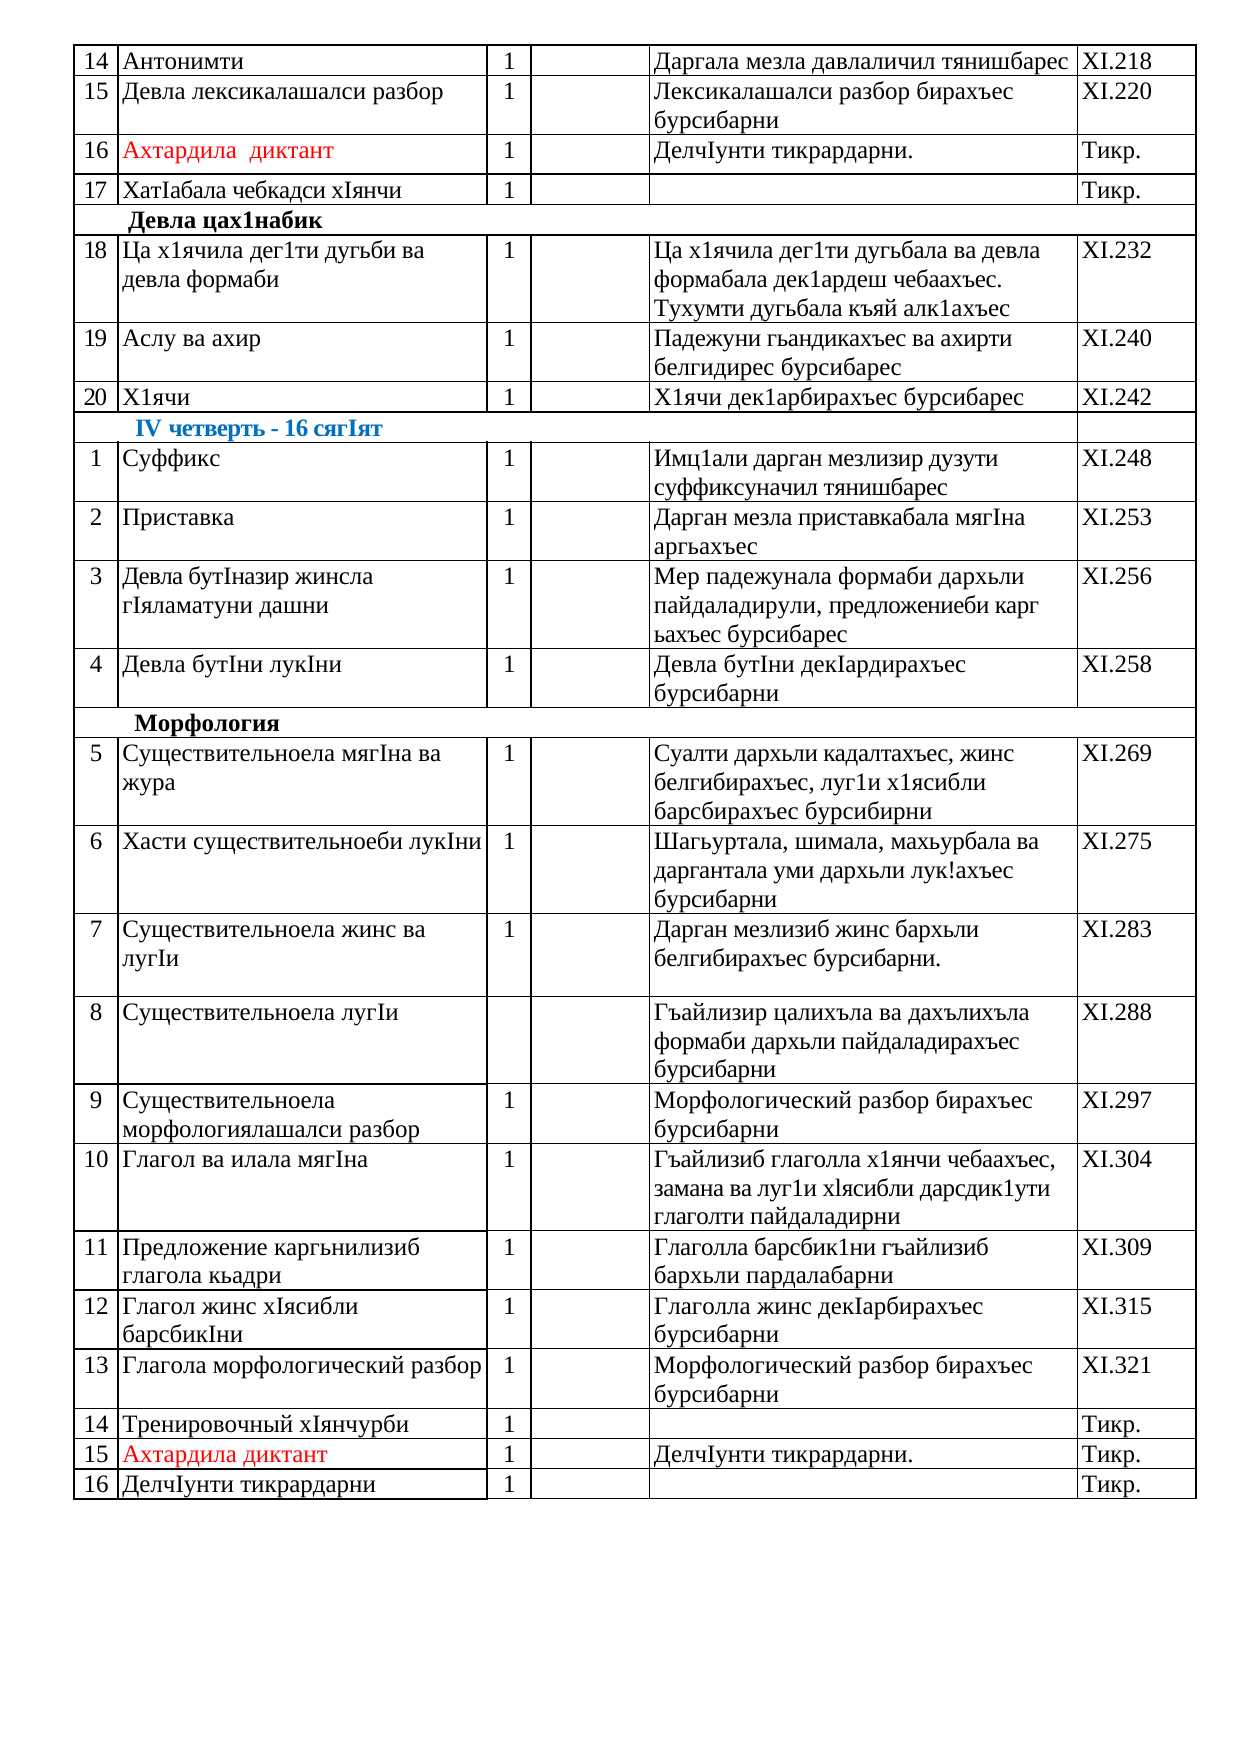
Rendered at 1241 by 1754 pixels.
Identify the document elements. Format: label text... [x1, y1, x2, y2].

table_cell Х1ячи [119, 382, 486, 411]
table_cell ХI.283 [1078, 914, 1195, 996]
table_cell Девла лексикалашалси разбор [119, 76, 486, 134]
table_cell 1 [488, 1290, 530, 1348]
table_cell [532, 76, 649, 134]
table_cell 1 [488, 1084, 530, 1142]
table_cell 1 [488, 1349, 530, 1407]
table_cell [532, 649, 649, 706]
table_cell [650, 46, 1077, 75]
table_cell [650, 1409, 1077, 1438]
table_cell Антонимти [119, 46, 486, 75]
table_cell [532, 561, 649, 647]
table_cell 18 [75, 236, 117, 322]
table_cell [532, 502, 649, 559]
table_cell [532, 914, 649, 996]
table_cell ХI.242 [1078, 382, 1195, 411]
table_cell [532, 135, 649, 173]
table_cell 20 [75, 382, 117, 411]
table_cell [532, 1290, 649, 1348]
table_cell ДелчIунти тикрардарни [119, 1470, 486, 1498]
table_cell Х1ячи дек1арбирахъес бурсибарес [650, 382, 1077, 411]
table_cell ХI.240 [1078, 323, 1195, 381]
table_cell Морфологический разбор бирахъес бурсибарни [650, 1349, 1077, 1407]
table_cell ХI.288 [1078, 997, 1195, 1083]
table_cell 15 [75, 1439, 117, 1468]
table_cell 1 [488, 175, 530, 204]
table_cell 2 [75, 502, 117, 559]
table_cell ХI.258 [1078, 649, 1195, 706]
table_cell [532, 1469, 649, 1498]
table_cell [1078, 413, 1195, 441]
table_cell Предложение каргьнилизиб глагола кьадри [119, 1232, 486, 1289]
table_cell [532, 1439, 649, 1468]
table_cell Имц1али дарган мезлизир дузути суффиксуначил тянишбарес [650, 443, 1077, 501]
table_cell [532, 826, 649, 912]
table_cell Ца х1ячила дег1ти дугьби ва девла формаби [119, 236, 486, 322]
table_cell Хасти существительноеби лукIни [119, 826, 486, 912]
table_cell [532, 1231, 649, 1289]
table_cell 19 [75, 323, 117, 381]
table_cell Гъайлизир цалихъла ва дахълихъла формаби дархьли пайдаладирахъес бурсибарни [650, 997, 1077, 1083]
table_cell Шагьуртала, шимала, махьурбала ва даргантала уми дархьли лук!ахъес бурсибарни [650, 826, 1077, 912]
table_cell 1 [488, 738, 530, 824]
table_cell 14 [75, 1409, 117, 1438]
table_cell ДелчIунти тикрардарни. [650, 135, 1077, 173]
table_cell 14 [75, 46, 117, 75]
table_cell Дарган мезлизиб жинс бархьли белгибирахъес бурсибарни. [650, 914, 1077, 996]
table_cell Аслу ва ахир [119, 323, 486, 381]
table_cell ХI.232 [1078, 236, 1195, 322]
table_cell Тикр. [1078, 1469, 1195, 1498]
table_cell 1 [75, 443, 117, 501]
table_cell [532, 1144, 649, 1230]
table_cell Суалти дархьли кадалтахъес, жинс белгибирахъес, луг1и х1ясибли барсбирахъес бурсибирни [650, 738, 1077, 824]
table_cell ХI.269 [1078, 738, 1195, 824]
table_cell 1 [488, 135, 530, 173]
table_cell 15 [75, 76, 117, 134]
table_cell Морфологический разбор бирахъес бурсибарни [650, 1084, 1077, 1142]
table_cell 1 [488, 1409, 530, 1438]
table_cell 1 [488, 914, 530, 996]
table_cell Тикр. [1078, 135, 1195, 173]
table_cell ХI.321 [1078, 1349, 1195, 1407]
table_cell Падежуни гьандикахъес ва ахирти белгидирес бурсибарес [650, 323, 1077, 381]
table_cell Тикр. [1078, 175, 1195, 204]
table_cell ХI.275 [1078, 826, 1195, 912]
table_cell 1 [488, 502, 530, 559]
table_cell [532, 382, 649, 411]
table_cell 16 [75, 1470, 117, 1498]
table_cell 9 [75, 1085, 117, 1142]
table_cell Ца х1ячила дег1ти дугьбала ва девла формабала дек1ардеш чебаахъес. Тухумти дугьбала къяй алк1ахъес [650, 236, 1077, 322]
table_cell Тикр. [1078, 1439, 1195, 1468]
table_cell 16 [75, 135, 117, 173]
table_cell [650, 1469, 1077, 1498]
table_cell 1 [488, 443, 530, 501]
table_cell Глагол жинс хIясибли барсбикIни [119, 1291, 486, 1348]
table_cell 6 [75, 826, 117, 912]
table_cell Суффикс [119, 443, 486, 501]
table_cell 1 [488, 1439, 530, 1468]
table_cell ХI.297 [1078, 1084, 1195, 1142]
table_cell Глагол ва илала мягIна [119, 1144, 486, 1230]
table_cell 7 [75, 914, 117, 996]
table_cell Гъайлизиб глаголла х1янчи чебаахъес, замана ва луг1и xlясибли дарсдик1ути глаголти пайдаладирни [650, 1144, 1077, 1230]
table_cell Девла цах1набик [75, 205, 1195, 234]
table_cell 1 [488, 76, 530, 134]
table_cell 1 [488, 46, 530, 75]
table_cell [532, 46, 649, 75]
table_cell ХI.309 [1078, 1231, 1195, 1289]
table_cell ХI.220 [1078, 76, 1195, 134]
table_cell Лексикалашалси разбор бирахъес бурсибарни [650, 76, 1077, 134]
table_cell 1 [488, 1469, 530, 1498]
table_cell ХатIабала чебкадси хIянчи [119, 175, 486, 204]
table_cell [532, 738, 649, 824]
table_cell 10 [75, 1144, 117, 1230]
table_cell ХI.256 [1078, 561, 1195, 647]
table_cell ХI.315 [1078, 1290, 1195, 1348]
table_cell Существительноела мягIна ва жура [119, 738, 486, 824]
table_cell 8 [75, 997, 117, 1083]
table_cell 1 [488, 1144, 530, 1230]
table_cell [532, 1349, 649, 1407]
table_cell [532, 236, 649, 322]
table_cell 1 [488, 1231, 530, 1289]
table_cell Приставка [119, 502, 486, 559]
table_cell Существительноела жинс ва лугIи [119, 914, 486, 996]
table_cell 1 [488, 323, 530, 381]
table_cell 5 [75, 738, 117, 824]
table_cell 13 [75, 1350, 117, 1407]
table_cell 11 [75, 1232, 117, 1289]
table_cell 1 [488, 561, 530, 647]
table_cell 1 [488, 382, 530, 411]
table_cell ДелчIунти тикрардарни. [650, 1439, 1077, 1468]
table_cell [532, 175, 649, 204]
table_cell 17 [75, 175, 117, 204]
table_cell [650, 175, 1077, 204]
table_cell Существительноела лугIи [119, 997, 486, 1083]
table_cell [488, 997, 530, 1083]
table_cell Мер падежунала формаби дархьли пайдаладирули, предложениеби карг ьахъес бурсибарес [650, 561, 1077, 647]
table_cell ХI.253 [1078, 502, 1195, 559]
table_cell Девла бутIни лукIни [119, 649, 486, 706]
table_cell ХI.218 [1078, 46, 1195, 75]
table_cell [532, 997, 649, 1083]
table_cell [532, 323, 649, 381]
table_cell Девла бутIни декIардирахъес бурсибарни [650, 649, 1077, 706]
table_cell Морфология [75, 708, 1195, 737]
table_cell Глаголла жинс декIарбирахъес бурсибарни [650, 1290, 1077, 1348]
table_cell Тренировочный хIянчурби [119, 1409, 486, 1438]
table_cell [532, 1409, 649, 1438]
table_cell [532, 1084, 649, 1142]
table_cell Глаголла барсбик1ни гъайлизиб бархьли пардалабарни [650, 1231, 1077, 1289]
table_cell 1 [488, 826, 530, 912]
table_cell Ахтардила диктант [119, 135, 486, 173]
table_cell Тикр. [1078, 1409, 1195, 1438]
table_cell ХI.248 [1078, 443, 1195, 501]
table_cell IV четверть - 16 сягIят [75, 413, 1077, 441]
table_cell 4 [75, 649, 117, 706]
table_cell ХI.304 [1078, 1144, 1195, 1230]
table_cell Глагола морфологический разбор [119, 1350, 486, 1407]
table_cell [532, 443, 649, 501]
table_cell Дарган мезла приставкабала мягIна аргьахъес [650, 502, 1077, 559]
table_cell Ахтардила диктант [119, 1439, 486, 1468]
table_cell 1 [488, 649, 530, 706]
table_cell 3 [75, 561, 117, 647]
table_cell 12 [75, 1291, 117, 1348]
table_cell Девла бутIназир жинсла гIяламатуни дашни [119, 561, 486, 647]
table_cell Существительноела морфологиялашалси разбор [119, 1085, 486, 1142]
table_cell 1 [488, 236, 530, 322]
